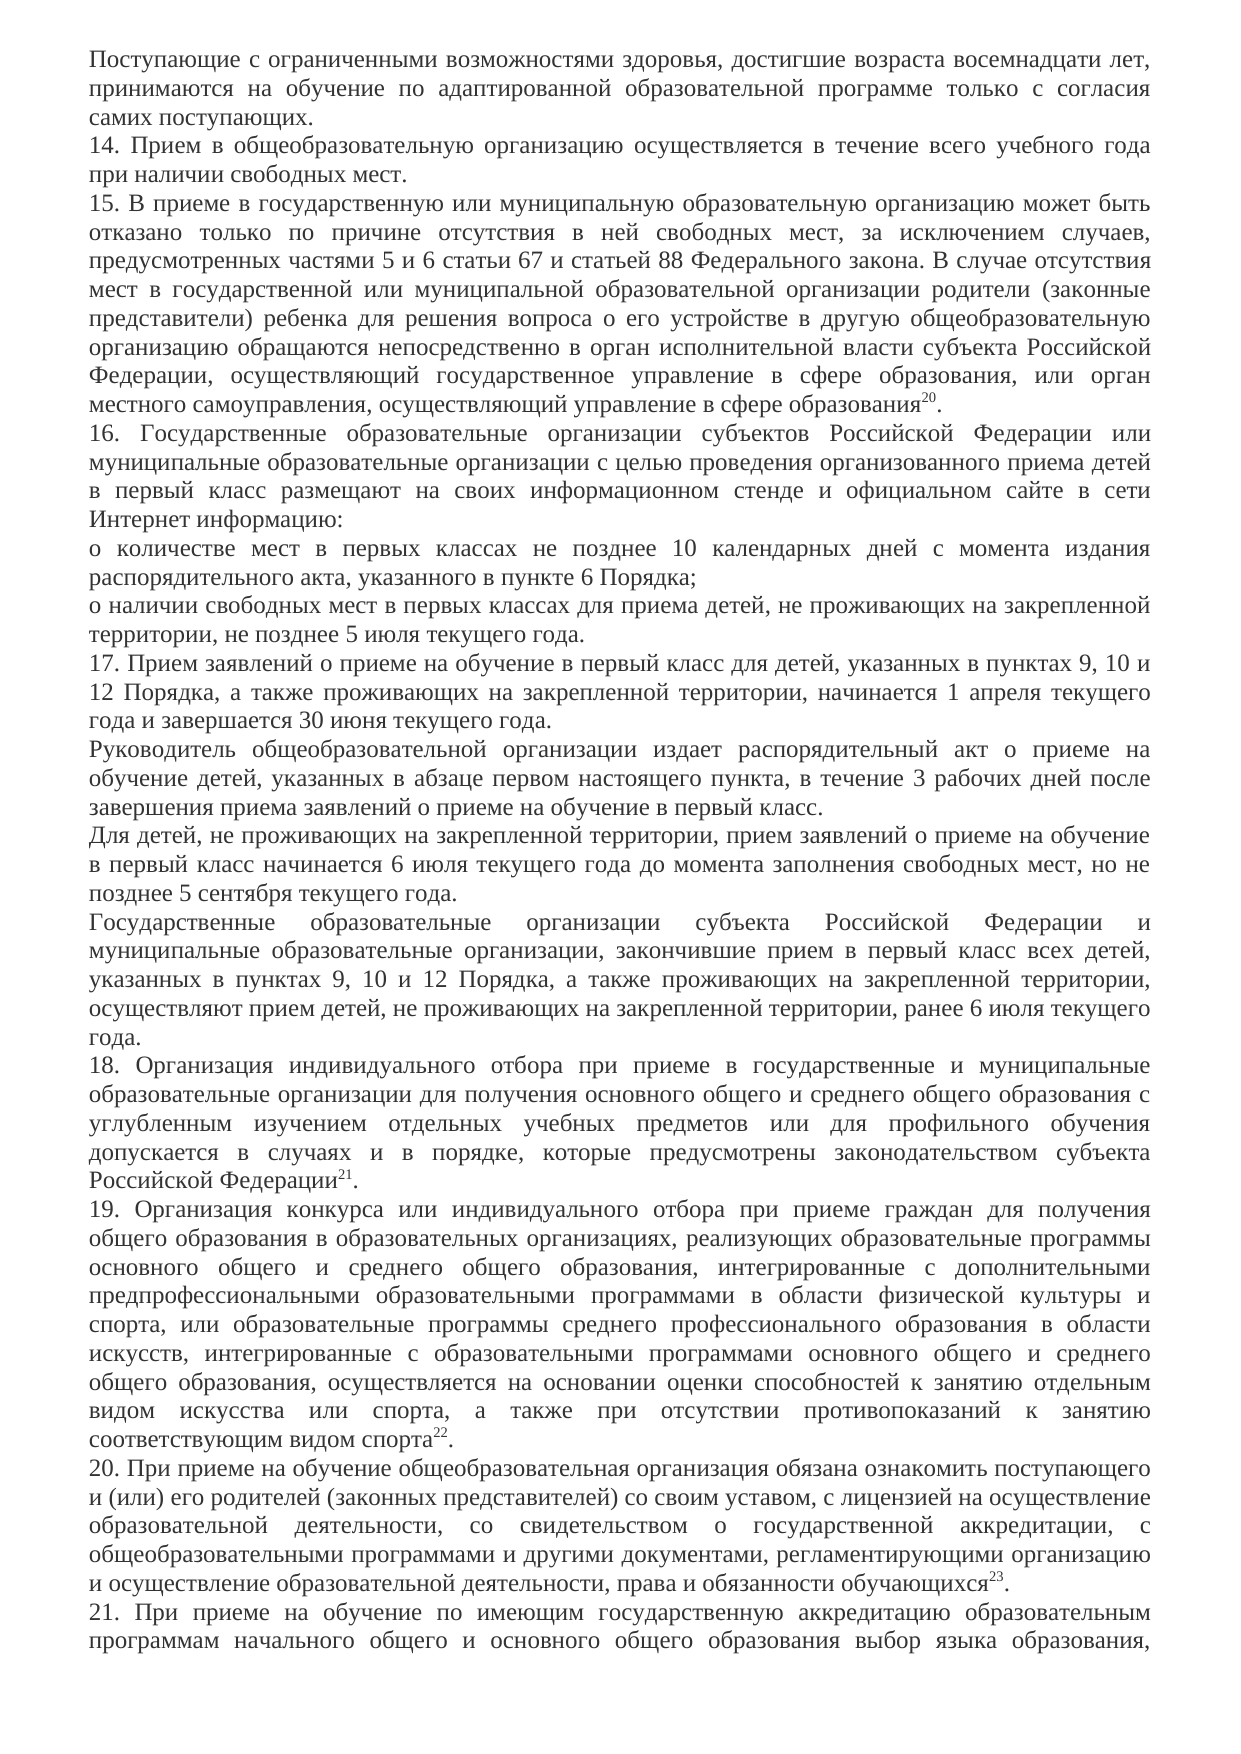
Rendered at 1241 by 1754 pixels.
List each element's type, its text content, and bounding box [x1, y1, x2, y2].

text 16. Государственные образовательные организации субъектов Российской Федерации или муниципальные образовательные организации с целью проведения организованного приема детей в первый класс размещают на своих информационном стенде и официальном сайте в сети Интернет информацию: [89, 418, 1152, 533]
text 14. Прием в общеобразовательную организацию осуществляется в течение всего учебного года при наличии свободных мест. [89, 131, 1152, 188]
text 15. В приеме в государственную или муниципальную образовательную организацию может быть отказано только по причине отсутствия в ней свободных мест, за исключением случаев, предусмотренных частями 5 и 6 статьи 67 и статьей 88 Федерального закона. В случае отсутствия мест в государственной или муниципальной образовательной организации родители (законные представители) ребенка для решения вопроса о его устройстве в другую общеобразовательную организацию обращаются непосредственно в орган исполнительной власти субъекта Российской Федерации, осуществляющий государственное управление в сфере образования, или орган местного самоуправления, осуществляющий управление в сфере образования20. [89, 188, 1152, 418]
text 20. При приеме на обучение общеобразовательная организация обязана ознакомить поступающего и (или) его родителей (законных представителей) со своим уставом, с лицензией на осуществление образовательной деятельности, со свидетельством о государственной аккредитации, с общеобразовательными программами и другими документами, регламентирующими организацию и осуществление образовательной деятельности, права и обязанности обучающихся23. [89, 1453, 1152, 1597]
text 19. Организация конкурса или индивидуального отбора при приеме граждан для получения общего образования в образовательных организациях, реализующих образовательные программы основного общего и среднего общего образования, интегрированные с дополнительными предпрофессиональными образовательными программами в области физической культуры и спорта, или образовательные программы среднего профессионального образования в области искусств, интегрированные с образовательными программами основного общего и среднего общего образования, осуществляется на основании оценки способностей к занятию отдельным видом искусства или спорта, а также при отсутствии противопоказаний к занятию соответствующим видом спорта22. [89, 1194, 1152, 1453]
text 18. Организация индивидуального отбора при приеме в государственные и муниципальные образовательные организации для получения основного общего и среднего общего образования с углубленным изучением отдельных учебных предметов или для профильного обучения допускается в случаях и в порядке, которые предусмотрены законодательством субъекта Российской Федерации21. [89, 1051, 1152, 1194]
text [89, 1597, 1152, 1654]
text о наличии свободных мест в первых классах для приема детей, не проживающих на закрепленной территории, не позднее 5 июля текущего года. [89, 591, 1152, 648]
text 17. Прием заявлений о приеме на обучение в первый класс для детей, указанных в пунктах 9, 10 и 12 Порядка, а также проживающих на закрепленной территории, начинается 1 апреля текущего года и завершается 30 июня текущего года. [89, 648, 1152, 734]
text Для детей, не проживающих на закрепленной территории, прием заявлений о приеме на обучение в первый класс начинается 6 июля текущего года до момента заполнения свободных мест, но не позднее 5 сентября текущего года. [89, 821, 1152, 907]
text Государственные образовательные организации субъекта Российской Федерации и муниципальные образовательные организации, закончившие прием в первый класс всех детей, указанных в пунктах 9, 10 и 12 Порядка, а также проживающих на закрепленной территории, осуществляют прием детей, не проживающих на закрепленной территории, ранее 6 июля текущего года. [89, 907, 1152, 1051]
text Руководитель общеобразовательной организации издает распорядительный акт о приеме на обучение детей, указанных в абзаце первом настоящего пункта, в течение 3 рабочих дней после завершения приема заявлений о приеме на обучение в первый класс. [89, 734, 1152, 821]
text о количестве мест в первых классах не позднее 10 календарных дней с момента издания распорядительного акта, указанного в пункте 6 Порядка; [89, 533, 1152, 591]
text Поступающие с ограниченными возможностями здоровья, достигшие возраста восемнадцати лет, принимаются на обучение по адаптированной образовательной программе только с согласия самих поступающих. [89, 44, 1152, 131]
